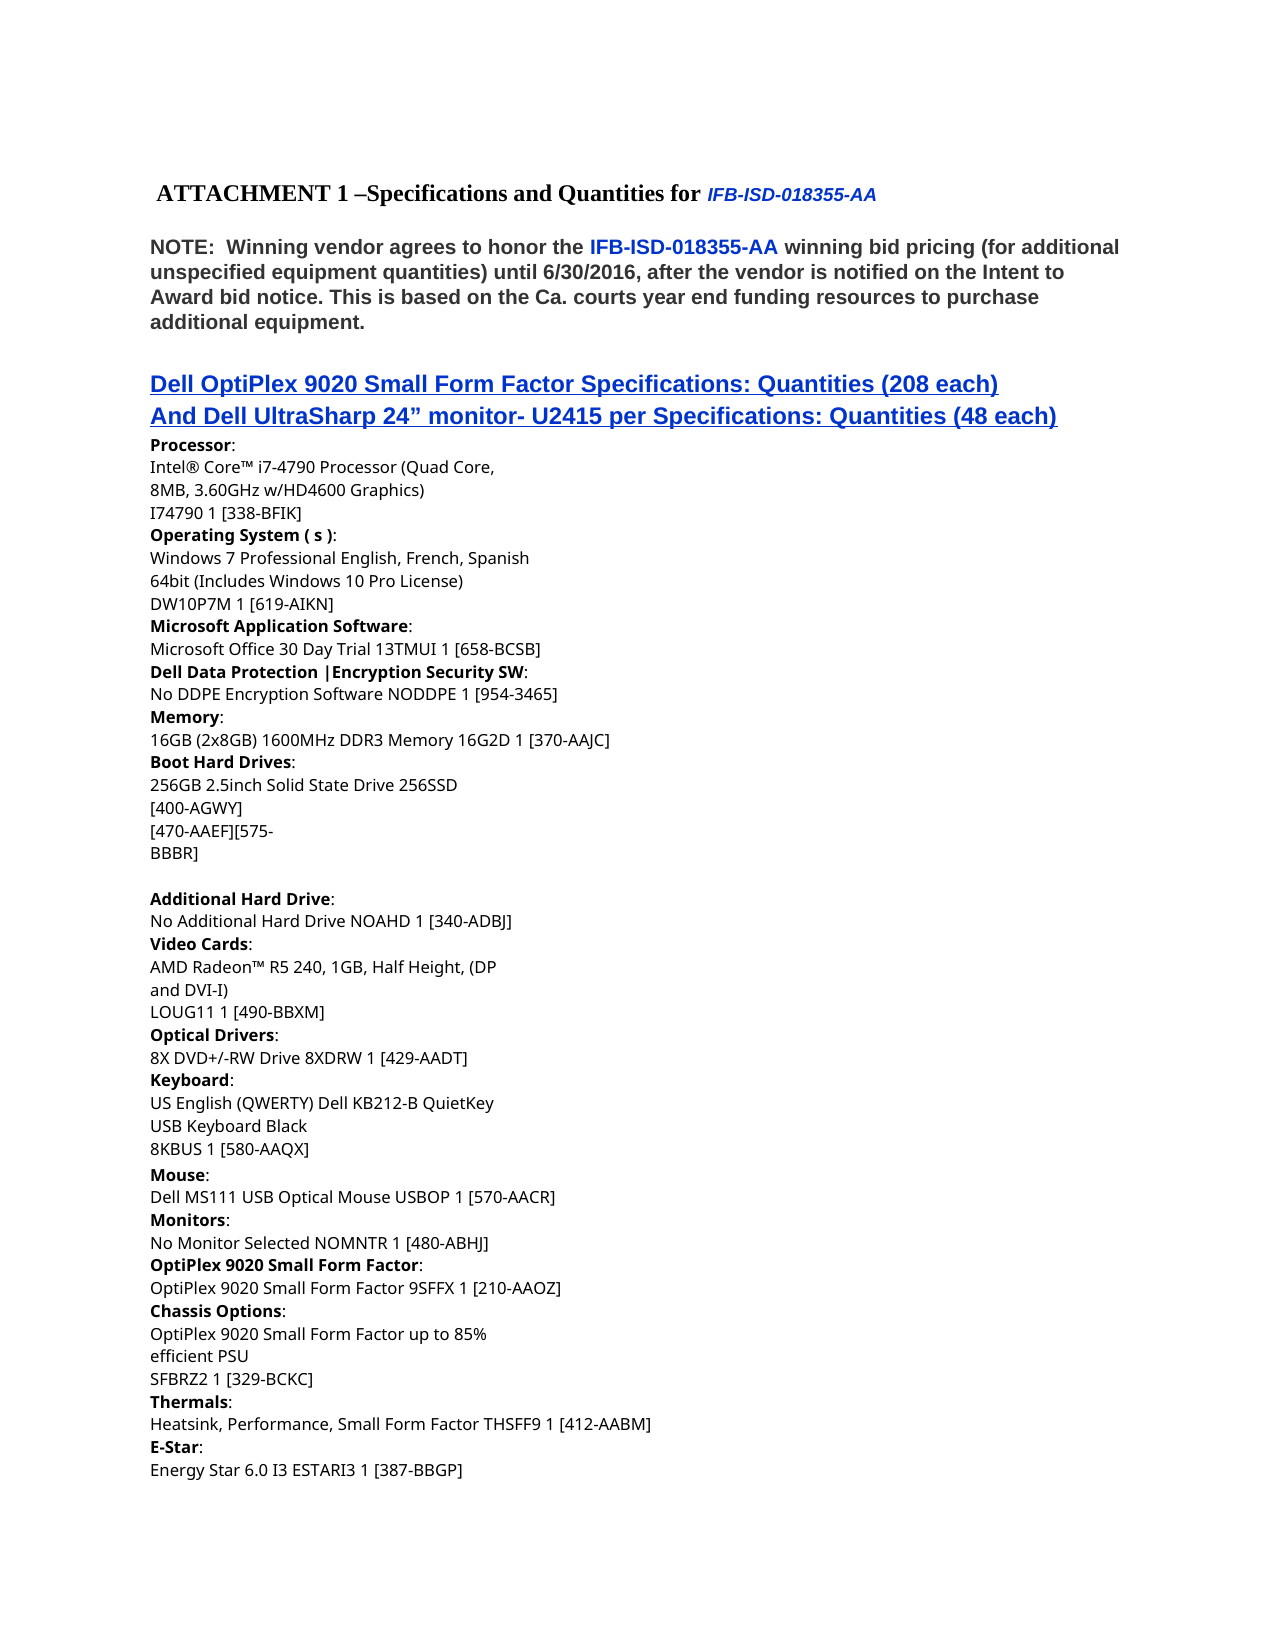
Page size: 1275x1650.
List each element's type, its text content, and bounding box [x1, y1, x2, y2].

text Windows 7 Professional English, French, Spanish [150, 547, 1125, 569]
text ATTACHMENT 1 –Specifications and Quantities for IFB-ISD-018355-AA [150, 179, 1125, 206]
text efficient PSU [150, 1345, 1125, 1368]
text Additional Hard Drive: [150, 887, 1125, 910]
text NOTE: Winning vendor agrees to honor the IFB-ISD-018355-AA winning bid pricing (for additional unspecified equipment quantities) until 6/30/2016, after the vendor is notified on the Intent to Award bid notice. This is based on the Ca. courts year end funding resources to purchase additional equipment.2UA200NTITY: 25 SYSTEM PRICE: $917.98 GROUP TOTAL: $22,949.50 [150, 234, 1125, 334]
text [470-AAEF][575- [150, 819, 1125, 842]
text OptiPlex 9020 Small Form Factor: [150, 1254, 1125, 1277]
text Energy Star 6.0 I3 ESTARI3 1 [387-BBGP] [150, 1458, 1125, 1481]
text Memory: [150, 706, 1125, 728]
text Thermals: [150, 1390, 1125, 1413]
text 8X DVD+/-RW Drive 8XDRW 1 [429-AADT] [150, 1046, 1125, 1069]
text USB Keyboard Black [150, 1114, 1125, 1137]
text BBBR] [150, 842, 1125, 865]
text Optical Drivers: [150, 1024, 1125, 1046]
text Operating System ( s ): [150, 524, 1125, 547]
text Keyboard: [150, 1069, 1125, 1092]
text OptiPlex 9020 Small Form Factor up to 85% [150, 1322, 1125, 1345]
text And Dell UltraSharp 24” monitor- U2415 per Specifications: Quantities (48 each) [150, 402, 1125, 429]
text 8MB, 3.60GHz w/HD4600 Graphics) [150, 479, 1125, 501]
text Heatsink, Performance, Small Form Factor THSFF9 1 [412-AABM] [150, 1413, 1125, 1436]
text AMD Radeon™ R5 240, 1GB, Half Height, (DP [150, 956, 1125, 978]
text SFBRZ2 1 [329-BCKC] [150, 1368, 1125, 1390]
text No Monitor Selected NOMNTR 1 [480-ABHJ] [150, 1231, 1125, 1254]
text OptiPlex 9020 Small Form Factor 9SFFX 1 [210-AAOZ] [150, 1277, 1125, 1299]
text [400-AGWY] [150, 797, 1125, 819]
text E-Star: [150, 1436, 1125, 1458]
text Microsoft Application Software: [150, 615, 1125, 638]
text Video Cards: [150, 933, 1125, 956]
text Processor: [150, 433, 1125, 456]
text Monitors: [150, 1209, 1125, 1231]
text No Additional Hard Drive NOAHD 1 [340-ADBJ] [150, 910, 1125, 933]
text Intel® Core™ i7-4790 Processor (Quad Core, [150, 456, 1125, 479]
text 256GB 2.5inch Solid State Drive 256SSD [150, 774, 1125, 797]
text DW10P7M 1 [619-AIKN] [150, 592, 1125, 615]
text and DVI-I) [150, 978, 1125, 1001]
text Dell OptiPlex 9020 Small Form Factor Specifications: Quantities (208 each) [150, 370, 1125, 397]
text LOUG11 1 [490-BBXM] [150, 1001, 1125, 1024]
text Mouse: [150, 1163, 1125, 1186]
text 64bit (Includes Windows 10 Pro License) [150, 569, 1125, 592]
text Dell Data Protection |Encryption Security SW: [150, 660, 1125, 683]
text Boot Hard Drives: [150, 751, 1125, 774]
text Microsoft Office 30 Day Trial 13TMUI 1 [658-BCSB] [150, 638, 1125, 660]
text Dell MS111 USB Optical Mouse USBOP 1 [570-AACR] [150, 1186, 1125, 1209]
text No DDPE Encryption Software NODDPE 1 [954-3465] [150, 683, 1125, 706]
text US English (QWERTY) Dell KB212-B QuietKey [150, 1092, 1125, 1114]
text I74790 1 [338-BFIK] [150, 501, 1125, 524]
text 8KBUS 1 [580-AAQX] [150, 1137, 1125, 1160]
text 16GB (2x8GB) 1600MHz DDR3 Memory 16G2D 1 [370-AAJC] [150, 728, 1125, 751]
text Chassis Options: [150, 1299, 1125, 1322]
